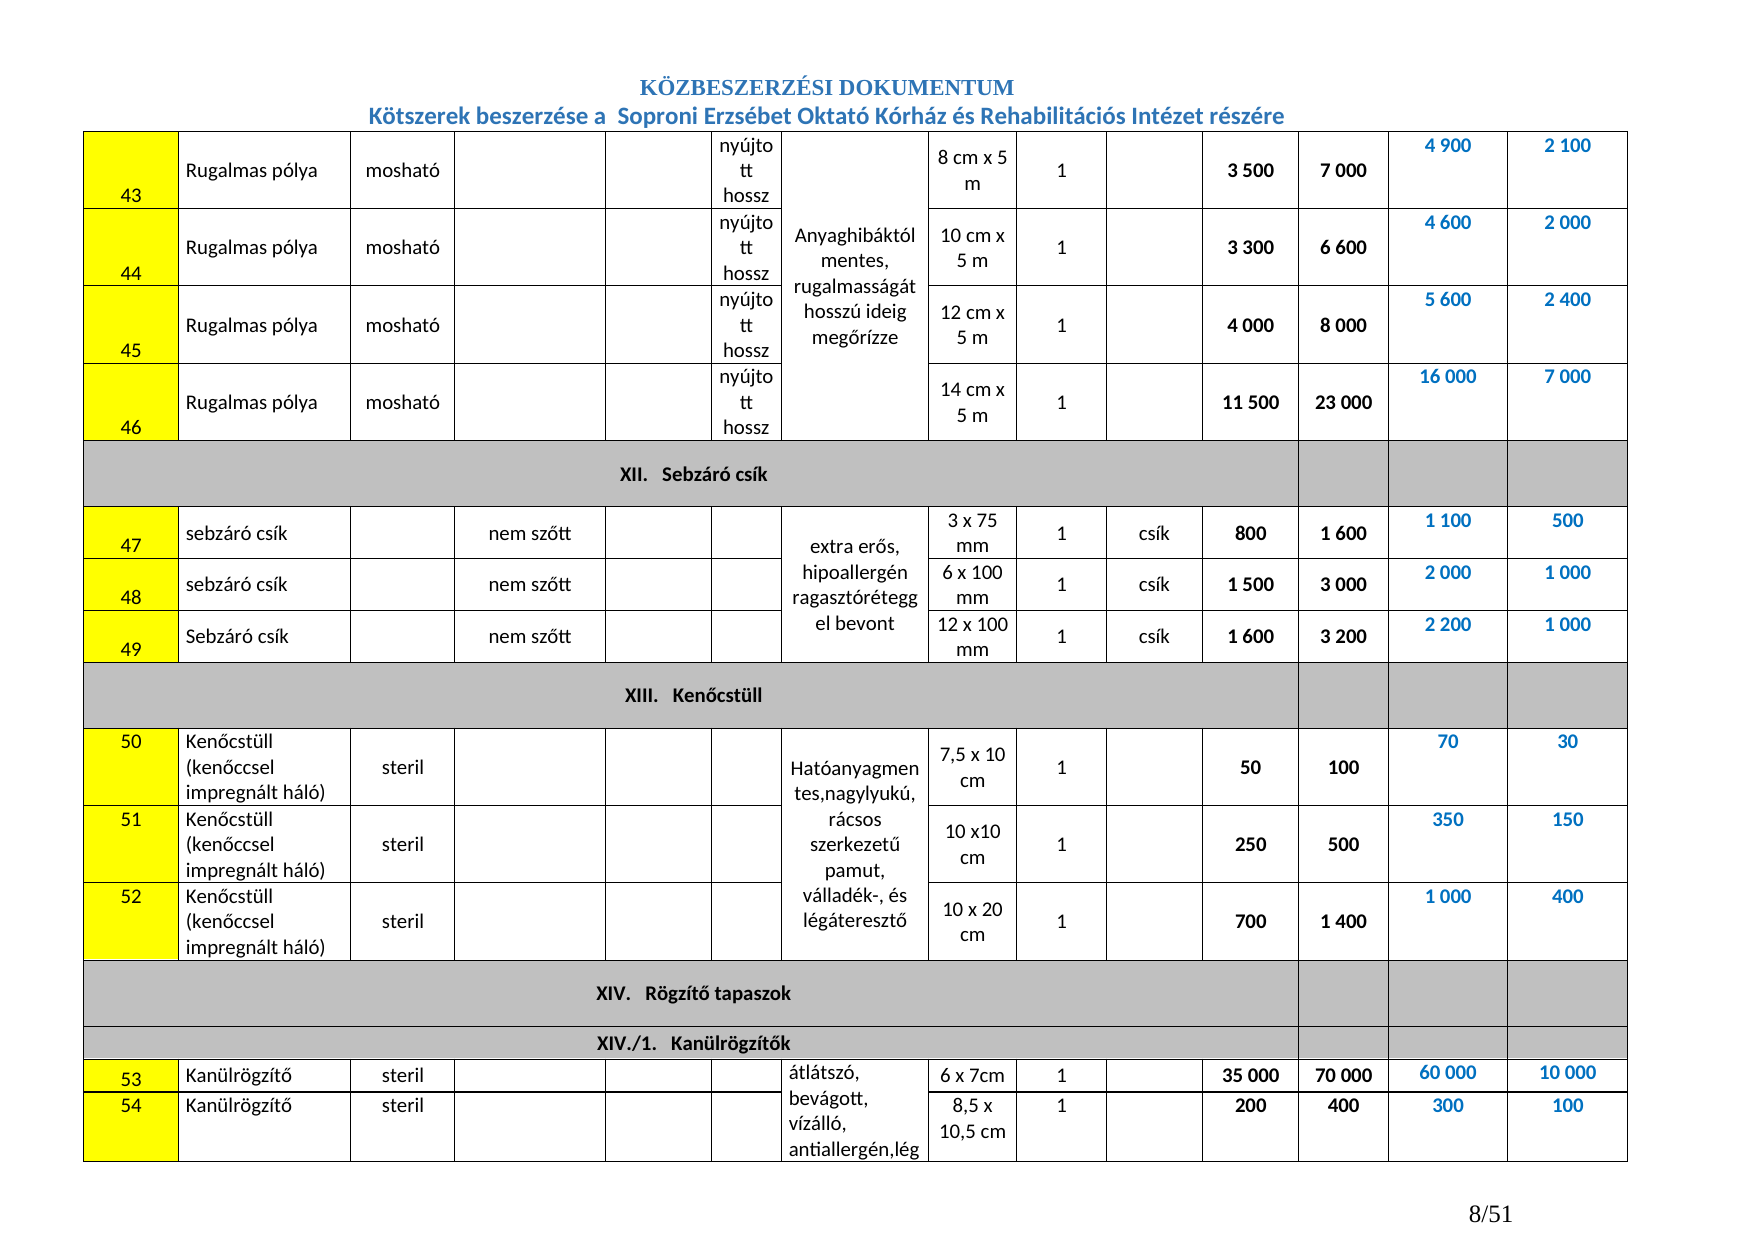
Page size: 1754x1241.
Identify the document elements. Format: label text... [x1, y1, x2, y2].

table_cell 12 cm x 5 m [929, 286, 1016, 363]
table_cell 1 000 [1508, 559, 1627, 610]
table_cell 350 [1389, 806, 1507, 882]
table_cell [1508, 1027, 1627, 1058]
table_cell 3 x 75 mm [929, 507, 1016, 558]
table_cell 7 000 [1508, 364, 1627, 440]
table_cell 51 [84, 806, 178, 882]
table_cell 1 [1017, 1060, 1106, 1091]
table_cell nem szőtt [455, 611, 605, 662]
table_cell 49 [84, 611, 178, 662]
table_cell Kenőcstüll (kenőccsel impregnált háló) [179, 806, 350, 882]
table_cell 700 [1203, 883, 1298, 959]
table_cell 7 000 [1299, 132, 1388, 208]
table_cell 1 [1017, 132, 1106, 208]
table_cell [606, 1093, 711, 1161]
table_cell nyújtott hossz [712, 209, 781, 285]
table_cell 10 x10 cm [929, 806, 1016, 882]
table_cell [712, 507, 781, 558]
table_cell [455, 132, 605, 208]
table_cell 1 000 [1389, 883, 1507, 959]
table_cell 3 300 [1203, 209, 1298, 285]
table_cell [351, 611, 454, 662]
table_cell 2 200 [1389, 611, 1507, 662]
table_cell Hatóanyagmentes,nagylyukú, rácsos szerkezetű pamut, válladék-, és légáteresztő [782, 729, 928, 959]
table_cell Rugalmas pólya [179, 132, 350, 208]
table_cell nyújtott hossz [712, 286, 781, 363]
table_cell 5 600 [1389, 286, 1507, 363]
table_cell nyújtott hossz [712, 132, 781, 208]
table_cell [1389, 961, 1507, 1026]
table_cell 48 [84, 559, 178, 610]
table_cell [606, 286, 711, 363]
table_cell 100 [1508, 1093, 1627, 1161]
table_cell Kenőcstüll (kenőccsel impregnált háló) [179, 883, 350, 959]
table_cell [712, 883, 781, 959]
table_cell 150 [1508, 806, 1627, 882]
table_cell nyújtott hossz [712, 364, 781, 440]
table_cell 500 [1299, 806, 1388, 882]
table_cell 1 [1017, 883, 1106, 959]
table_cell [1299, 961, 1388, 1026]
table_cell 1 [1017, 209, 1106, 285]
table_cell mosható [351, 286, 454, 363]
table_cell sebzáró csík [179, 507, 350, 558]
table_cell 2 000 [1389, 559, 1507, 610]
table_cell [455, 1093, 605, 1161]
table_cell 8,5 x 10,5 cm [929, 1093, 1016, 1161]
table_cell [606, 729, 711, 805]
table_cell XIV. Rögzítő tapaszok [84, 961, 1298, 1026]
table_cell [1107, 1060, 1202, 1091]
table_cell sebzáró csík [179, 559, 350, 610]
table_cell 14 cm x 5 m [929, 364, 1016, 440]
table_cell [606, 611, 711, 662]
table_cell [606, 507, 711, 558]
table_cell Rugalmas pólya [179, 286, 350, 363]
table_cell [1389, 441, 1507, 506]
table_cell [606, 883, 711, 959]
table_cell 53 [84, 1060, 178, 1091]
table_cell 300 [1389, 1093, 1507, 1161]
table_cell steril [351, 1093, 454, 1161]
table_cell 12 x 100 mm [929, 611, 1016, 662]
table_cell [1508, 961, 1627, 1026]
table_cell 10 cm x 5 m [929, 209, 1016, 285]
table_cell [606, 559, 711, 610]
table_cell [1508, 441, 1627, 506]
table_cell [1107, 132, 1202, 208]
table_cell 11 500 [1203, 364, 1298, 440]
table_cell 1 600 [1203, 611, 1298, 662]
table_cell 2 000 [1508, 209, 1627, 285]
table_cell 3 000 [1299, 559, 1388, 610]
table_cell [712, 1093, 781, 1161]
table_cell 3 200 [1299, 611, 1388, 662]
table_cell [606, 132, 711, 208]
table_cell Kanülrögzítő [179, 1060, 350, 1091]
table_cell 800 [1203, 507, 1298, 558]
table_cell [712, 1060, 781, 1091]
table_cell 1 [1017, 806, 1106, 882]
table_cell 8 cm x 5 m [929, 132, 1016, 208]
table_cell steril [351, 729, 454, 805]
table_cell 1 [1017, 1093, 1106, 1161]
table_cell extra erős, hipoallergén ragasztóréteggel bevont [782, 507, 928, 662]
table_cell 500 [1508, 507, 1627, 558]
table_cell [455, 1060, 605, 1091]
table_cell [712, 806, 781, 882]
table_cell 8 000 [1299, 286, 1388, 363]
table_cell [1107, 286, 1202, 363]
table_cell 60 000 [1389, 1060, 1507, 1091]
table_cell csík [1107, 611, 1202, 662]
table_cell [1299, 1027, 1388, 1058]
table_cell 70 [1389, 729, 1507, 805]
table_cell [1107, 729, 1202, 805]
table_cell Sebzáró csík [179, 611, 350, 662]
table_cell 10 000 [1508, 1060, 1627, 1091]
table_cell 70 000 [1299, 1060, 1388, 1091]
table_cell [1299, 441, 1388, 506]
table_cell 1 [1017, 611, 1106, 662]
table_cell [712, 559, 781, 610]
table_cell 50 [84, 729, 178, 805]
table_cell 1 [1017, 364, 1106, 440]
table_cell mosható [351, 132, 454, 208]
table_cell 7,5 x 10 cm [929, 729, 1016, 805]
table_cell [1107, 1093, 1202, 1161]
table_cell 50 [1203, 729, 1298, 805]
table_cell 400 [1508, 883, 1627, 959]
table_cell [1107, 806, 1202, 882]
table_cell Rugalmas pólya [179, 364, 350, 440]
table_cell 4 900 [1389, 132, 1507, 208]
table_cell mosható [351, 209, 454, 285]
table_cell nem szőtt [455, 559, 605, 610]
table_cell steril [351, 1060, 454, 1091]
table_cell 250 [1203, 806, 1298, 882]
table_cell 1 [1017, 559, 1106, 610]
table_cell 43 [84, 132, 178, 208]
table_cell 44 [84, 209, 178, 285]
table_cell 100 [1299, 729, 1388, 805]
table_cell 47 [84, 507, 178, 558]
table_cell 6 x 7cm [929, 1060, 1016, 1091]
table_cell Kanülrögzítő [179, 1093, 350, 1161]
table_cell [1508, 663, 1627, 728]
table_cell 54 [84, 1093, 178, 1161]
table_cell steril [351, 883, 454, 959]
table_cell 46 [84, 364, 178, 440]
table_cell XIII. Kenőcstüll [84, 663, 1298, 728]
table_cell 1 [1017, 286, 1106, 363]
table_cell [455, 729, 605, 805]
table_cell 2 400 [1508, 286, 1627, 363]
table_cell [455, 364, 605, 440]
table_cell [712, 611, 781, 662]
table_cell [455, 209, 605, 285]
table_cell 2 100 [1508, 132, 1627, 208]
table_cell 200 [1203, 1093, 1298, 1161]
table_cell 1 100 [1389, 507, 1507, 558]
table_cell XII. Sebzáró csík [84, 441, 1298, 506]
table_cell [455, 883, 605, 959]
table_cell Rugalmas pólya [179, 209, 350, 285]
table_cell 10 x 20 cm [929, 883, 1016, 959]
table_cell [1299, 663, 1388, 728]
table_cell 4 000 [1203, 286, 1298, 363]
table_cell nem szőtt [455, 507, 605, 558]
table_cell [351, 507, 454, 558]
table_cell [455, 286, 605, 363]
table_cell 52 [84, 883, 178, 959]
table_cell 1 [1017, 507, 1106, 558]
table_cell 23 000 [1299, 364, 1388, 440]
table_cell [351, 559, 454, 610]
table_cell [1107, 364, 1202, 440]
table_cell Kenőcstüll (kenőccsel impregnált háló) [179, 729, 350, 805]
table_cell 30 [1508, 729, 1627, 805]
table_cell 1 000 [1508, 611, 1627, 662]
table_cell 6 600 [1299, 209, 1388, 285]
table_cell 6 x 100 mm [929, 559, 1016, 610]
table_cell 1 [1017, 729, 1106, 805]
table_cell [1389, 663, 1507, 728]
table_cell 35 000 [1203, 1060, 1298, 1091]
table_cell [712, 729, 781, 805]
table_cell átlátszó, bevágott, vízálló, antiallergén,légátersztő,megfelelő tapadás [782, 1060, 928, 1161]
table_cell mosható [351, 364, 454, 440]
table_cell 3 500 [1203, 132, 1298, 208]
table_cell csík [1107, 559, 1202, 610]
table_cell 16 000 [1389, 364, 1507, 440]
table_cell [606, 806, 711, 882]
table_cell 45 [84, 286, 178, 363]
table_cell Anyaghibáktól mentes, rugalmasságát hosszú ideig megőrízze [782, 132, 928, 440]
table_cell 1 400 [1299, 883, 1388, 959]
table_cell XIV./1. Kanülrögzítők [84, 1027, 1298, 1058]
table_cell 400 [1299, 1093, 1388, 1161]
table_cell csík [1107, 507, 1202, 558]
table_cell steril [351, 806, 454, 882]
table_cell 1 500 [1203, 559, 1298, 610]
table_cell [455, 806, 605, 882]
table_cell 4 600 [1389, 209, 1507, 285]
table_cell [1107, 883, 1202, 959]
table_cell [1389, 1027, 1507, 1058]
table_cell [606, 1060, 711, 1091]
table_cell [1107, 209, 1202, 285]
table_cell 1 600 [1299, 507, 1388, 558]
table_cell [606, 209, 711, 285]
table_cell [606, 364, 711, 440]
